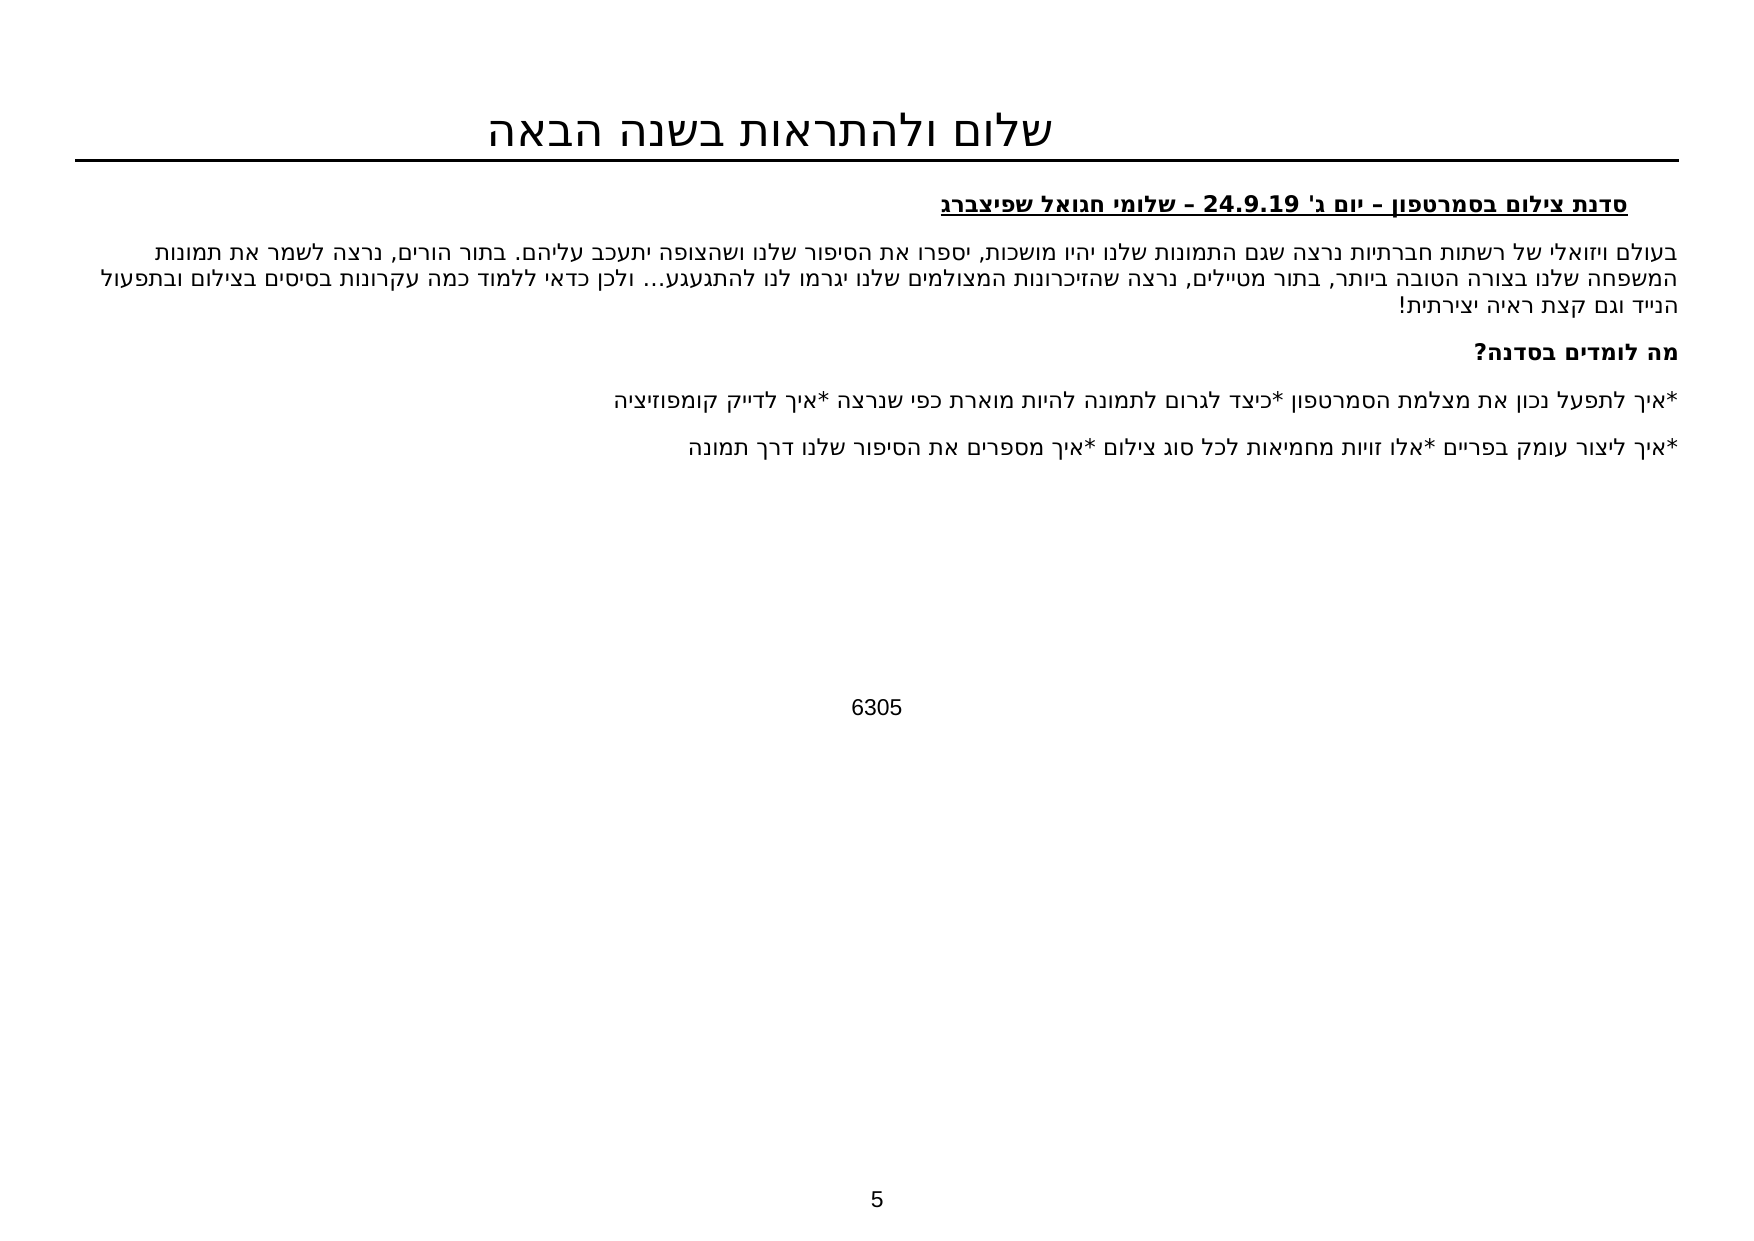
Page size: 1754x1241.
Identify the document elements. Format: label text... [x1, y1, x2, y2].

text 6305 [75, 694, 1679, 720]
text *איך לתפעל נכון את מצלמת הסמרטפון *כיצד לגרום לתמונה להיות מוארת כפי שנרצה *איך לדייק קומפוזיציה [75, 387, 1679, 414]
text סדנת צילום בסמרטפון – יום ג' 24.9.19 – שלומי חגואל שפיצברג [75, 191, 1679, 218]
text בעולם ויזואלי של רשתות חברתיות נרצה שגם התמונות שלנו יהיו מושכות, יספרו את הסיפור שלנו ושהצופה יתעכב עליהם. בתור הורים, נרצה לשמר את תמונות המשפחה שלנו בצורה הטובה ביותר, בתור מטיילים, נרצה שהזיכרונות המצולמים שלנו יגרמו לנו להתגעגע… ולכן כדאי ללמוד כמה עקרונות בסיסים בצילום ובתפעול הנייד וגם קצת ראיה יצירתית! [75, 239, 1679, 319]
text מה לומדים בסדנה? [75, 339, 1679, 366]
text שלום ולהתראות בשנה הבאה [75, 104, 1679, 159]
text *איך ליצור עומק בפריים *אלו זויות מחמיאות לכל סוג צילום *איך מספרים את הסיפור שלנו דרך תמונה [75, 434, 1679, 461]
